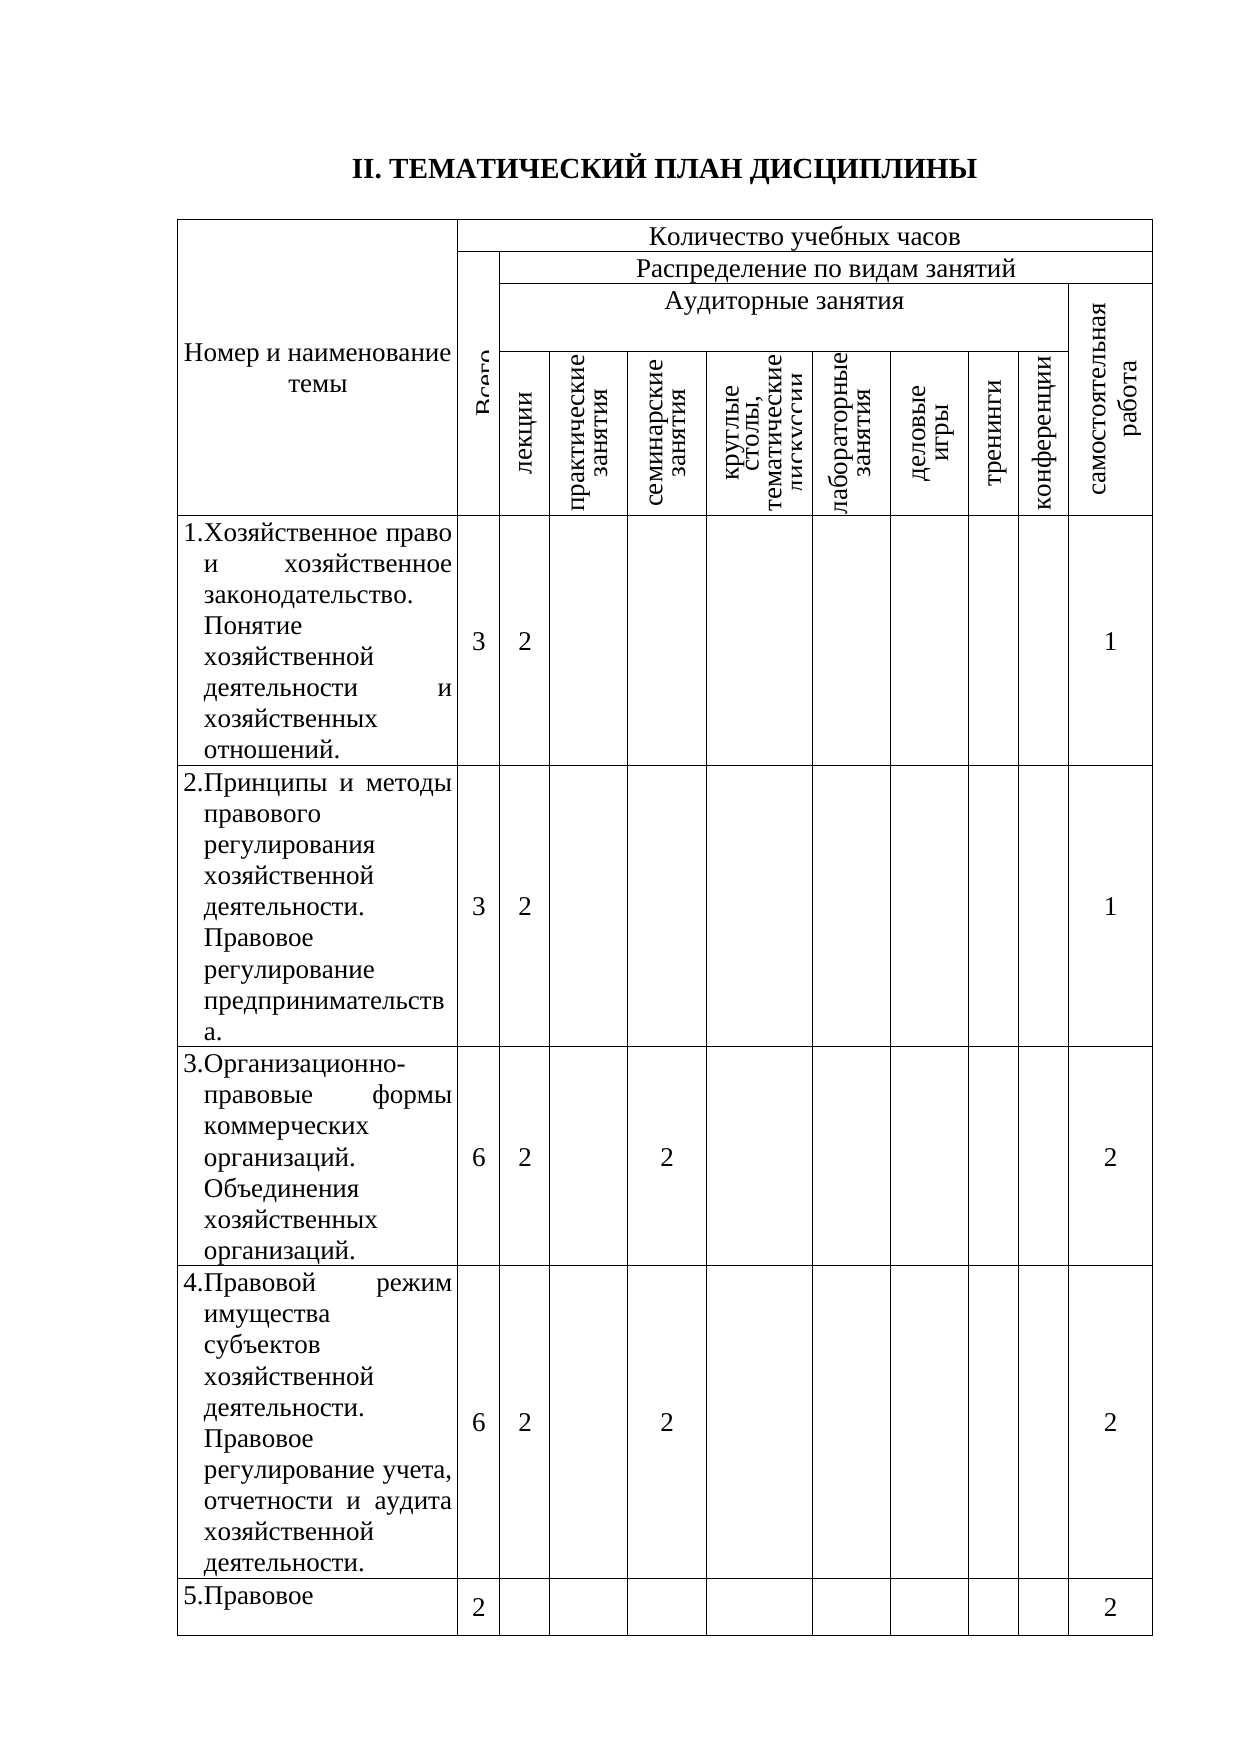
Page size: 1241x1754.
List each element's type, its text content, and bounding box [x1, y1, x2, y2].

table_cell 2 [500, 1047, 549, 1265]
table_cell лабораторные занятия [813, 352, 890, 514]
table_cell Распределение по видам занятий [500, 252, 1152, 283]
table_cell 2 [500, 1266, 549, 1578]
table_cell Хозяйственное право и хозяйственное законодательство. Понятие хозяйственной деятельности и хозяйственных отношений. [178, 516, 457, 765]
table_cell [550, 1266, 627, 1578]
table_cell 1 [1069, 516, 1152, 765]
table_cell [813, 766, 890, 1046]
table_cell [550, 516, 627, 765]
table_cell [969, 1266, 1018, 1578]
table_cell Аудиторные занятия [500, 284, 1068, 351]
table_cell [813, 1579, 890, 1635]
table_cell 2 [628, 1266, 706, 1578]
table_cell 1 [1069, 766, 1152, 1046]
table_cell [969, 1579, 1018, 1635]
table_cell 2 [500, 516, 549, 765]
table_cell 3 [458, 516, 499, 765]
table_cell [550, 1047, 627, 1265]
table_cell 6 [458, 1047, 499, 1265]
table_cell [969, 516, 1018, 765]
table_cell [178, 1579, 457, 1635]
table_cell [813, 516, 890, 765]
table_cell тренинги [969, 352, 1018, 514]
table_cell [550, 766, 627, 1046]
table_cell лекции [500, 352, 549, 514]
table_cell самостоятельная работа [1069, 284, 1152, 514]
table_cell практические занятия [550, 352, 627, 514]
table_cell [628, 766, 706, 1046]
table_cell 2 [500, 766, 549, 1046]
text II. ТЕМАТИЧЕСКИЙ ПЛАН ДИСЦИПЛИНЫ [177, 152, 1152, 185]
table_cell [891, 1266, 968, 1578]
table_cell [891, 766, 968, 1046]
table_cell [1019, 1047, 1068, 1265]
table_cell [628, 516, 706, 765]
table_cell 3 [458, 766, 499, 1046]
table_cell [891, 1579, 968, 1635]
table_cell [707, 766, 812, 1046]
table_cell [707, 1266, 812, 1578]
table_cell конференции [1019, 352, 1068, 514]
table_cell 2 [1069, 1266, 1152, 1578]
table_cell круглые столы, тематические дискуссии [707, 352, 812, 514]
table_cell Организационно-правовые формы коммерческих организаций. Объединения хозяйственных организаций. [178, 1047, 457, 1265]
table_cell семинарские занятия [628, 352, 706, 514]
table_cell [1019, 766, 1068, 1046]
table_header Количество учебных часов [458, 220, 1152, 251]
table_cell Правовой режим имущества субъектов хозяйственной деятельности. Правовое регулирование учета, отчетности и аудита хозяйственной деятельности. [178, 1266, 457, 1578]
table_cell [628, 1579, 706, 1635]
table_cell [1019, 516, 1068, 765]
table_cell деловые игры [891, 352, 968, 514]
table_cell [1019, 1266, 1068, 1578]
table_cell [813, 1266, 890, 1578]
table_cell [550, 1579, 627, 1635]
table_cell 2 [458, 1579, 499, 1635]
table_cell 6 [458, 1266, 499, 1578]
table_cell 2 [1069, 1047, 1152, 1265]
table_cell [1019, 1579, 1068, 1635]
table_header Номер и наименование темы [178, 220, 457, 514]
table_cell [500, 1579, 549, 1635]
table_cell [813, 1047, 890, 1265]
table_cell Принципы и методы правового регулирования хозяйственной деятельности. Правовое регулирование предпринимательства. [178, 766, 457, 1046]
table_cell [969, 766, 1018, 1046]
table_cell [707, 516, 812, 765]
table_cell 2 [1069, 1579, 1152, 1635]
table_cell 2 [628, 1047, 706, 1265]
table_cell [707, 1579, 812, 1635]
table_cell [707, 1047, 812, 1265]
table_cell [969, 1047, 1018, 1265]
table_cell [891, 1047, 968, 1265]
table_cell Всего [458, 252, 499, 514]
table_cell [891, 516, 968, 765]
